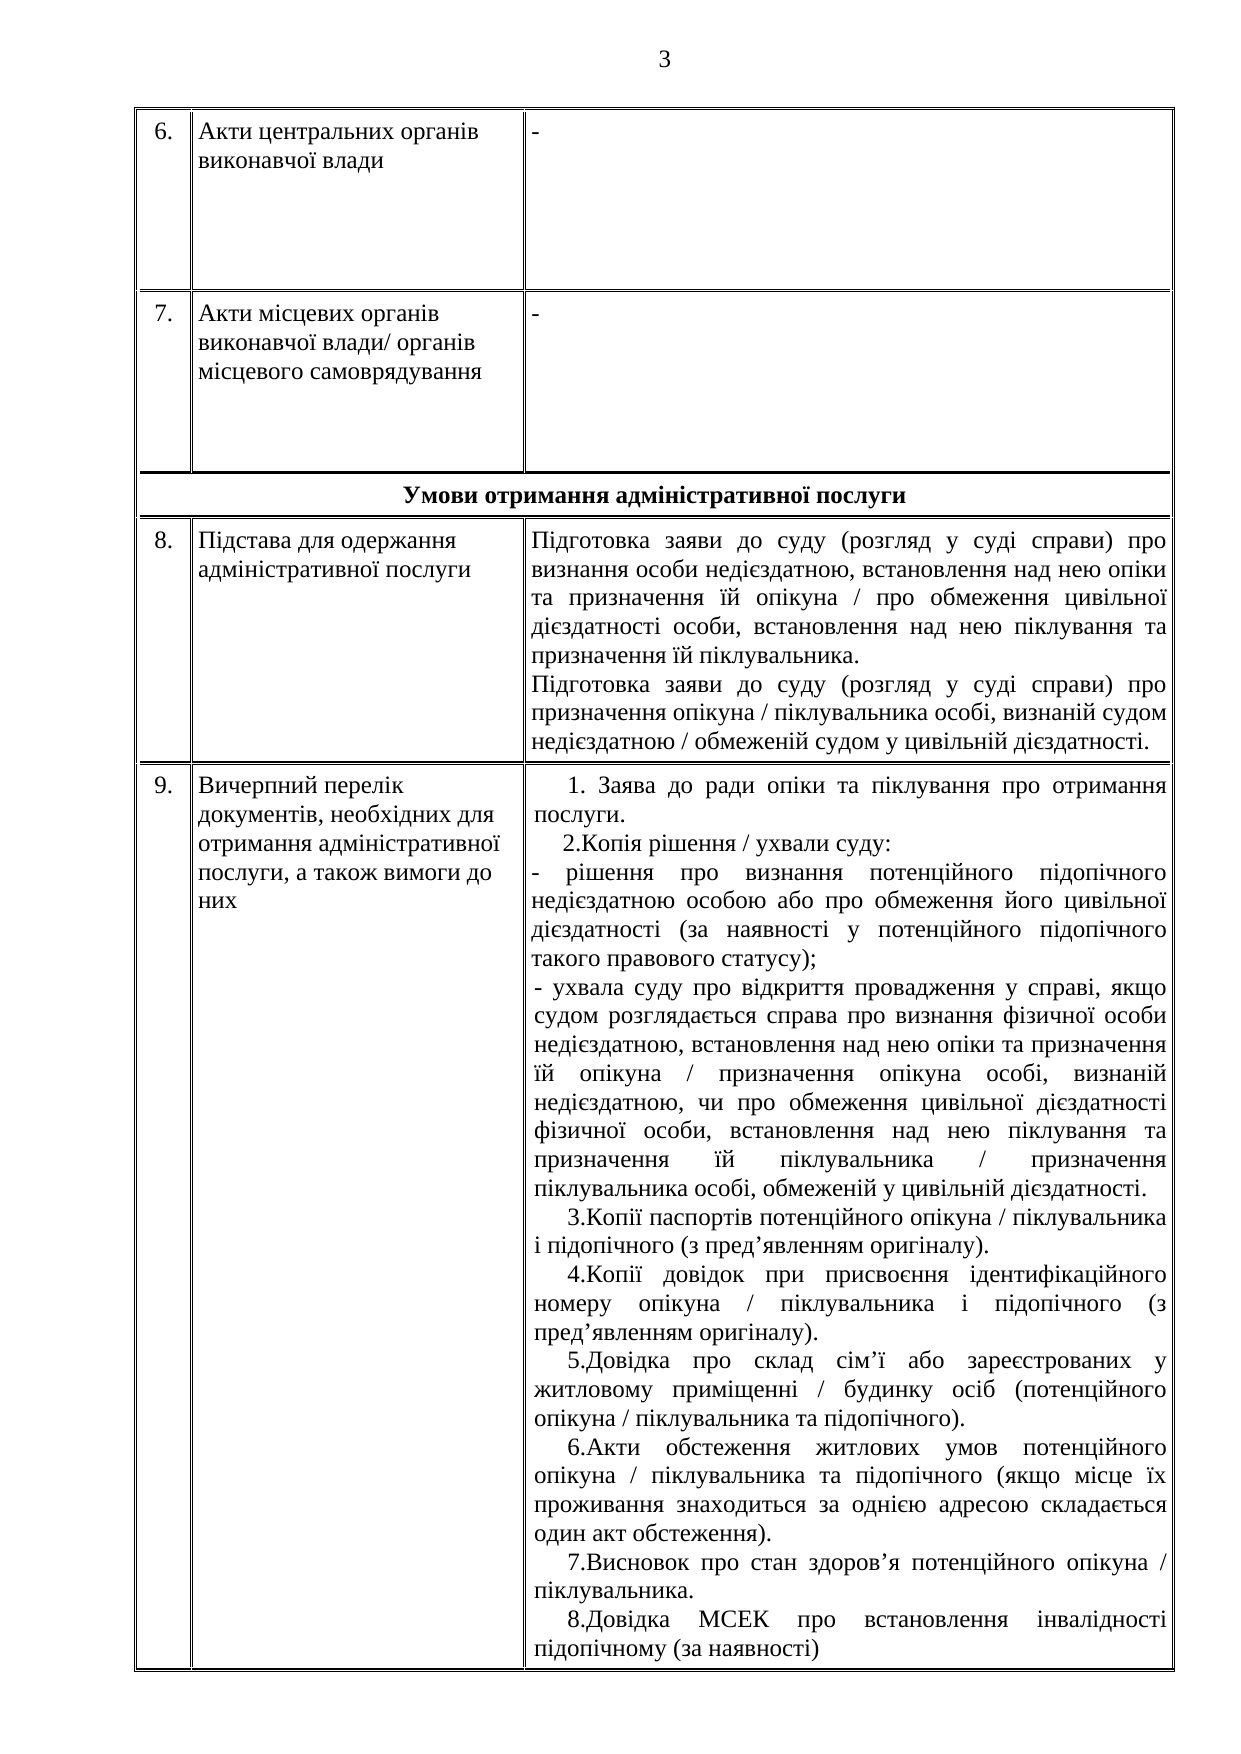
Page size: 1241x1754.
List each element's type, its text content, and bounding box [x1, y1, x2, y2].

table_cell 8. [137, 515, 190, 761]
table_cell Умови отримання адміністративної послуги [137, 471, 1172, 515]
table_cell Акти місцевих органів виконавчої влади/ органів місцевого самоврядування [193, 292, 523, 471]
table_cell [525, 761, 1172, 1668]
table_cell Акти центральних органів виконавчої влади [192, 110, 525, 289]
table_cell - [525, 289, 1173, 471]
table_cell Підстава для одержання адміністративної послуги [193, 519, 523, 761]
table_cell 6. [137, 110, 192, 289]
table_cell Підготовка заяви до суду (розгляд у суді справи) про визнання особи недієздатною, встановлення над нею опіки та призначення їй опікуна / про обмеження цивільної дієздатності особи, встановлення над нею піклування та призначення їй піклувальника. Підготовка заяви до суду (розгляд у суді справи) про призначення опікуна / піклувальника особі, визнаній судом недієздатною / обмеженій судом у цивільній дієздатності. [526, 515, 1172, 761]
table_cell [192, 765, 525, 1668]
table_cell - [525, 110, 1172, 289]
table_cell 9. [137, 761, 192, 1668]
table_cell 7. [135, 289, 192, 471]
